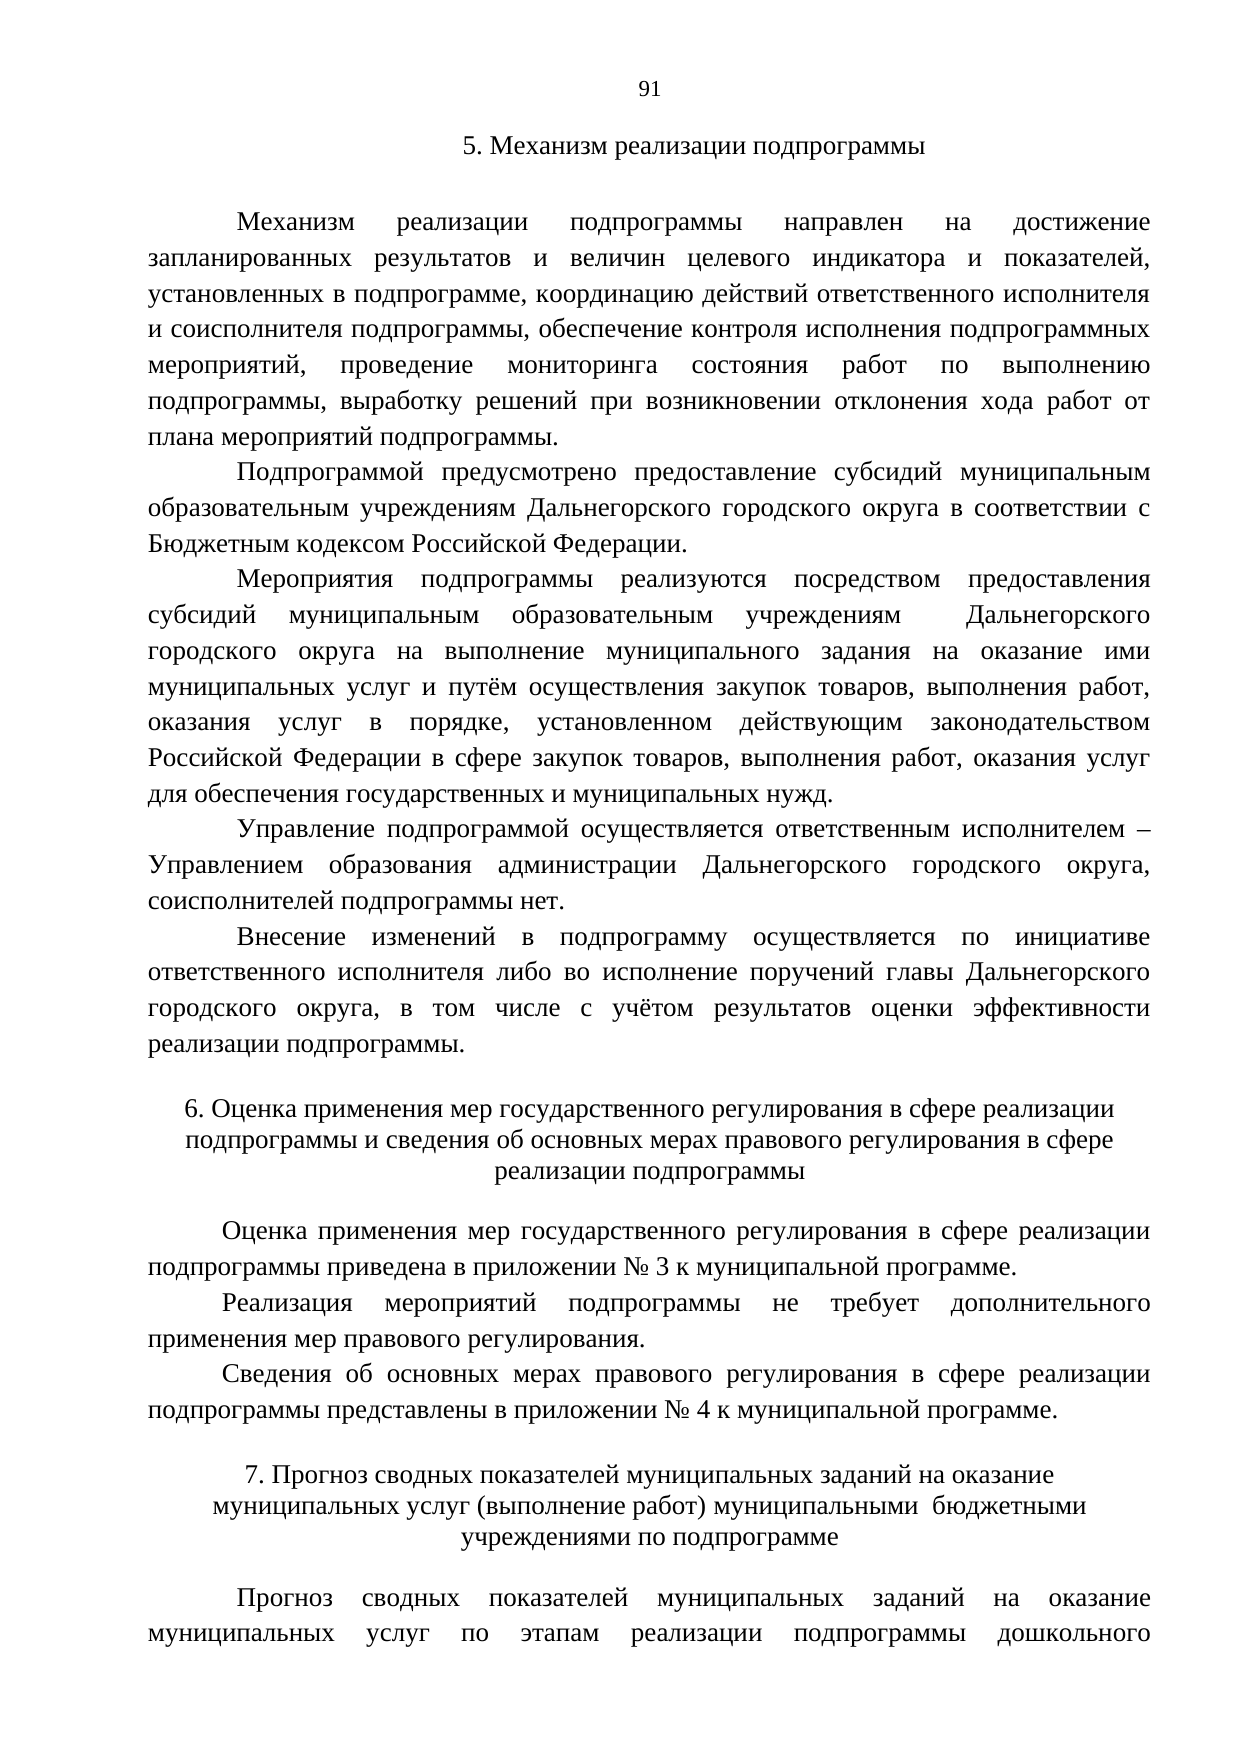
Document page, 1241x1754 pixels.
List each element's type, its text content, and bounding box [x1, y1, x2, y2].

text Управление подпрограммой осуществляется ответственным исполнителем – Управлением образования администрации Дальнегорского городского округа, соисполнителей подпрограммы нет. [148, 813, 1152, 915]
text Сведения об основных мерах правового регулирования в сфере реализации подпрограммы представлены в приложении № 4 к муниципальной программе. [148, 1357, 1152, 1424]
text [148, 1581, 1152, 1647]
text Внесение изменений в подпрограмму осуществляется по инициативе ответственного исполнителя либо во исполнение поручений главы Дальнегорского городского округа, в том числе с учётом результатов оценки эффективности реализации подпрограммы. [148, 920, 1152, 1058]
text Мероприятия подпрограммы реализуются посредством предоставления субсидий муниципальным образовательным учреждениям Дальнегорского городского округа на выполнение муниципального задания на оказание ими муниципальных услуг и путём осуществления закупок товаров, выполнения работ, оказания услуг в порядке, установленном действующим законодательством Российской Федерации в сфере закупок товаров, выполнения работ, оказания услуг для обеспечения государственных и муниципальных нужд. [148, 562, 1152, 808]
text 5. Механизм реализации подпрограммы [148, 129, 1152, 161]
text Подпрограммой предусмотрено предоставление субсидий муниципальным образовательным учреждениям Дальнегорского городского округа в соответствии с Бюджетным кодексом Российской Федерации. [148, 455, 1152, 558]
text Оценка применения мер государственного регулирования в сфере реализации подпрограммы приведена в приложении № 3 к муниципальной программе. [148, 1214, 1152, 1281]
text 6. Оценка применения мер государственного регулирования в сфере реализации подпрограммы и сведения об основных мерах правового регулирования в сфере реализации подпрограммы [148, 1092, 1152, 1185]
text Механизм реализации подпрограммы направлен на достижение запланированных результатов и величин целевого индикатора и показателей, установленных в подпрограмме, координацию действий ответственного исполнителя и соисполнителя подпрограммы, обеспечение контроля исполнения подпрограммных мероприятий, проведение мониторинга состояния работ по выполнению подпрограммы, выработку решений при возникновении отклонения хода работ от плана мероприятий подпрограммы. [148, 205, 1152, 451]
text Реализация мероприятий подпрограммы не требует дополнительного применения мер правового регулирования. [148, 1286, 1152, 1353]
text 7. Прогноз сводных показателей муниципальных заданий на оказание муниципальных услуг (выполнение работ) муниципальными бюджетными учреждениями по подпрограмме [148, 1458, 1152, 1551]
